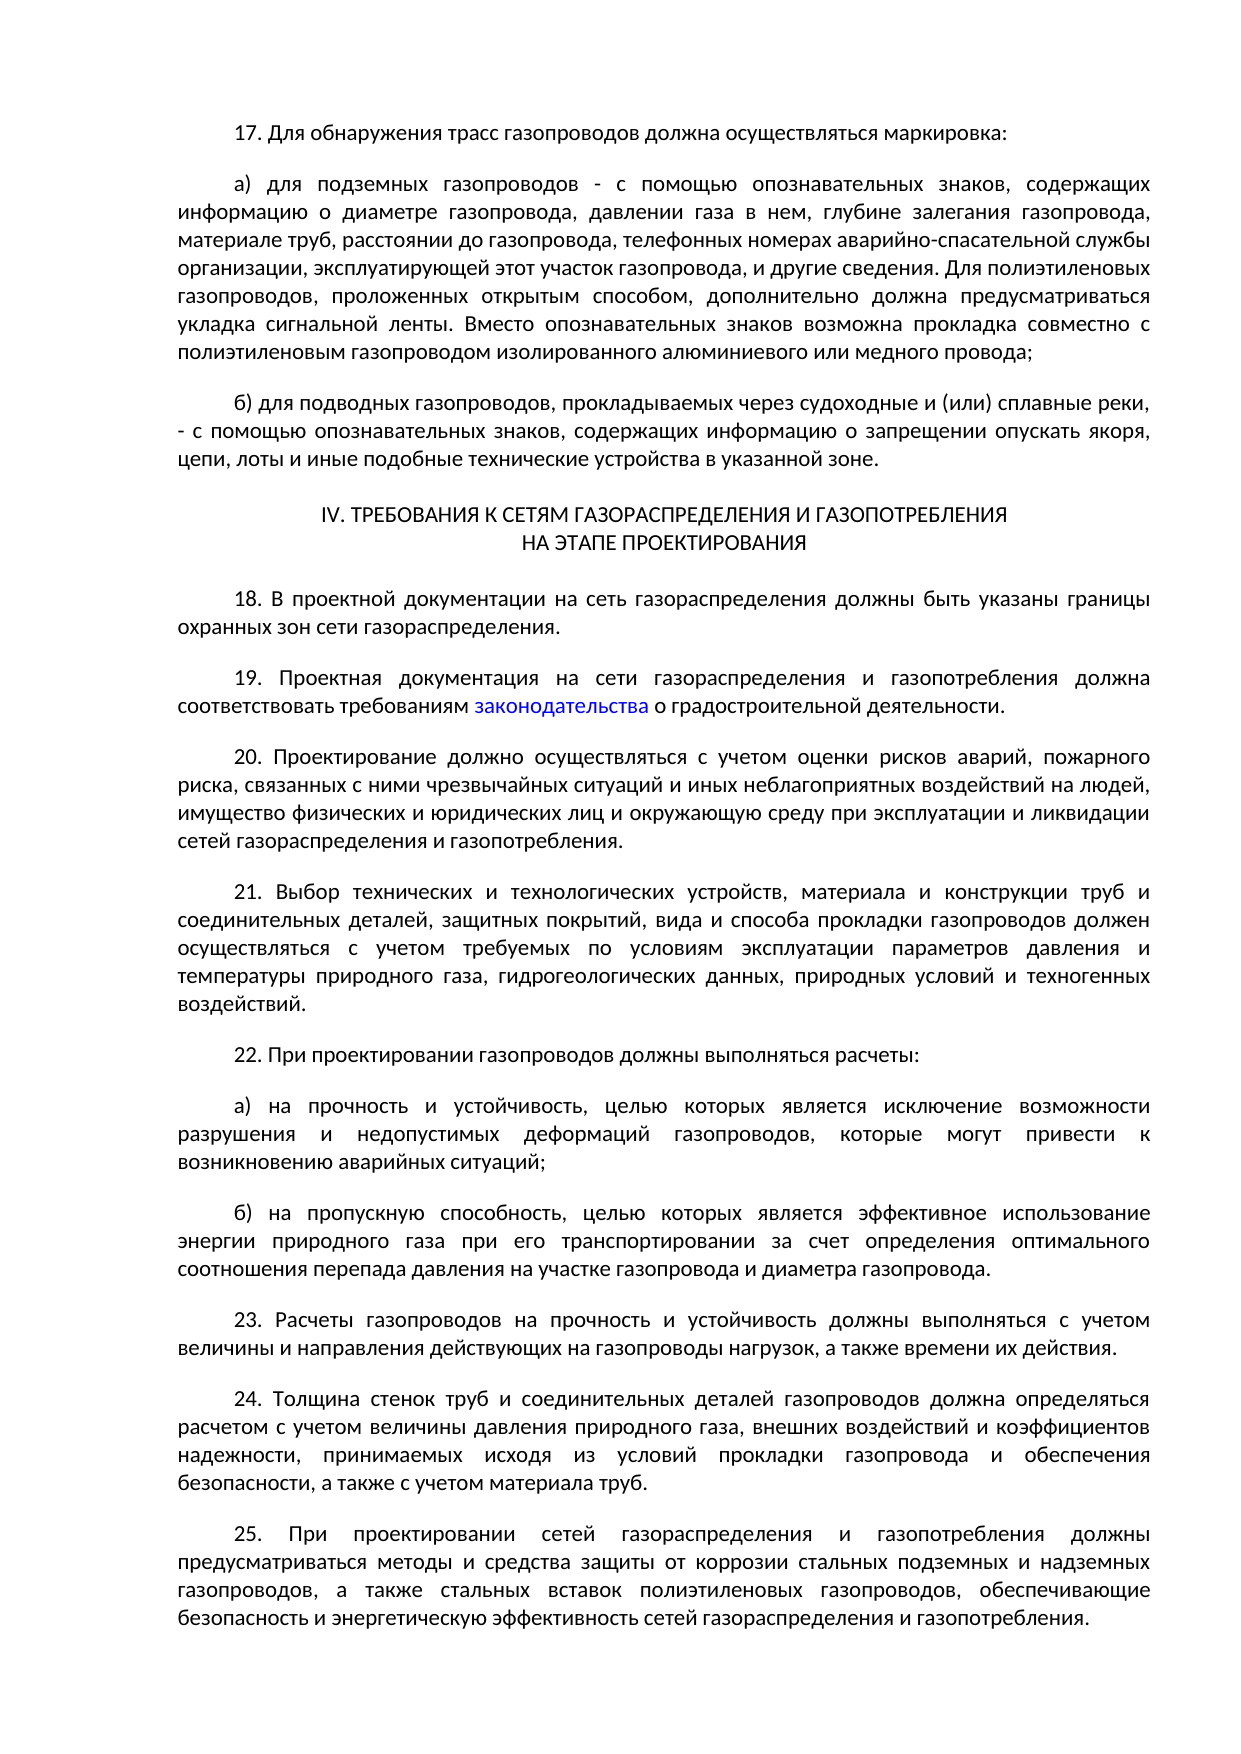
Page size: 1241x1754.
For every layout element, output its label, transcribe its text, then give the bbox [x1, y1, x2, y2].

text НА ЭТАПЕ ПРОЕКТИРОВАНИЯ [177, 528, 1152, 556]
text б) для подводных газопроводов, прокладываемых через судоходные и (или) сплавные реки, - с помощью опознавательных знаков, содержащих информацию о запрещении опускать якоря, цепи, лоты и иные подобные технические устройства в указанной зоне. [177, 388, 1152, 472]
text IV. ТРЕБОВАНИЯ К СЕТЯМ ГАЗОРАСПРЕДЕЛЕНИЯ И ГАЗОПОТРЕБЛЕНИЯ [177, 500, 1152, 528]
text а) на прочность и устойчивость, целью которых является исключение возможности разрушения и недопустимых деформаций газопроводов, которые могут привести к возникновению аварийных ситуаций; [177, 1091, 1152, 1175]
text 18. В проектной документации на сеть газораспределения должны быть указаны границы охранных зон сети газораспределения. [177, 584, 1152, 640]
text 19. Проектная документация на сети газораспределения и газопотребления должна соответствовать требованиям законодательства о градостроительной деятельности. [177, 663, 1152, 719]
text 22. При проектировании газопроводов должны выполняться расчеты: [177, 1040, 1152, 1068]
text а) для подземных газопроводов - с помощью опознавательных знаков, содержащих информацию о диаметре газопровода, давлении газа в нем, глубине залегания газопровода, материале труб, расстоянии до газопровода, телефонных номерах аварийно-спасательной службы организации, эксплуатирующей этот участок газопровода, и другие сведения. Для полиэтиленовых газопроводов, проложенных открытым способом, дополнительно должна предусматриваться укладка сигнальной ленты. Вместо опознавательных знаков возможна прокладка совместно с полиэтиленовым газопроводом изолированного алюминиевого или медного провода; [177, 169, 1152, 365]
text 17. Для обнаружения трасс газопроводов должна осуществляться маркировка: [177, 118, 1152, 146]
text б) на пропускную способность, целью которых является эффективное использование энергии природного газа при его транспортировании за счет определения оптимального соотношения перепада давления на участке газопровода и диаметра газопровода. [177, 1198, 1152, 1282]
text 25. При проектировании сетей газораспределения и газопотребления должны предусматриваться методы и средства защиты от коррозии стальных подземных и надземных газопроводов, а также стальных вставок полиэтиленовых газопроводов, обеспечивающие безопасность и энергетическую эффективность сетей газораспределения и газопотребления. [177, 1519, 1152, 1631]
text 21. Выбор технических и технологических устройств, материала и конструкции труб и соединительных деталей, защитных покрытий, вида и способа прокладки газопроводов должен осуществляться с учетом требуемых по условиям эксплуатации параметров давления и температуры природного газа, гидрогеологических данных, природных условий и техногенных воздействий. [177, 877, 1152, 1017]
text 20. Проектирование должно осуществляться с учетом оценки рисков аварий, пожарного риска, связанных с ними чрезвычайных ситуаций и иных неблагоприятных воздействий на людей, имущество физических и юридических лиц и окружающую среду при эксплуатации и ликвидации сетей газораспределения и газопотребления. [177, 742, 1152, 854]
text 23. Расчеты газопроводов на прочность и устойчивость должны выполняться с учетом величины и направления действующих на газопроводы нагрузок, а также времени их действия. [177, 1305, 1152, 1361]
text 24. Толщина стенок труб и соединительных деталей газопроводов должна определяться расчетом с учетом величины давления природного газа, внешних воздействий и коэффициентов надежности, принимаемых исходя из условий прокладки газопровода и обеспечения безопасности, а также с учетом материала труб. [177, 1384, 1152, 1496]
